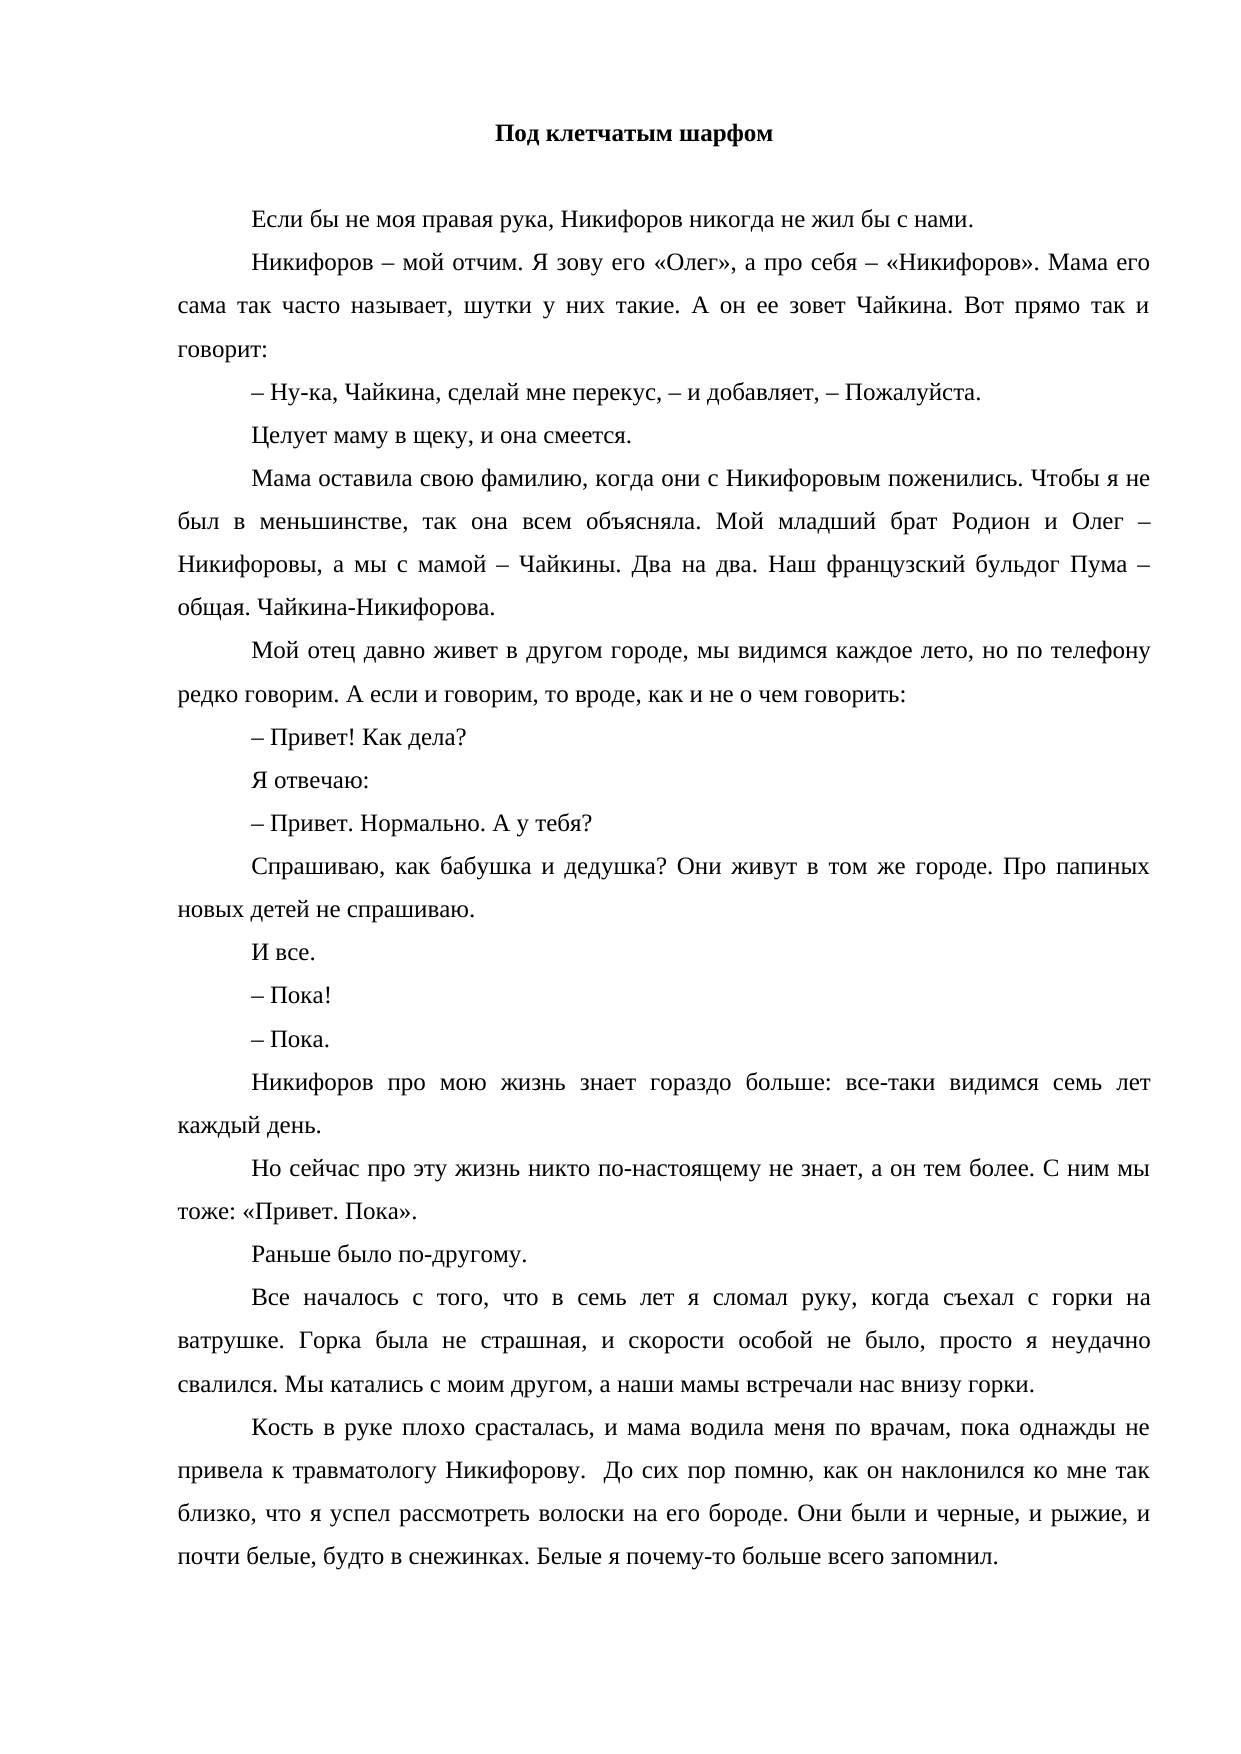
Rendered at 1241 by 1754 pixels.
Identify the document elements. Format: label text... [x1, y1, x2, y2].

text И все. [177, 937, 1152, 966]
text – Пока. [177, 1024, 1152, 1052]
text Я отвечаю: [177, 765, 1152, 794]
text – Пока! [177, 981, 1152, 1009]
text Никифоров про мою жизнь знает гораздо больше: все-таки видимся семь лет каждый день. [177, 1067, 1152, 1139]
text Мой отец давно живет в другом городе, мы видимся каждое лето, но по телефону редко говорим. А если и говорим, то вроде, как и не о чем говорить: [177, 636, 1152, 707]
text Кость в руке плохо срасталась, и мама водила меня по врачам, пока однажды не привела к травматологу Никифорову. До сих пор помню, как он наклонился ко мне так близко, что я успел рассмотреть волоски на его бороде. Они были и черные, и рыжие, и почти белые, будто в снежинках. Белые я почему-то больше всего запомнил. [177, 1412, 1152, 1570]
text Но сейчас про эту жизнь никто по-настоящему не знает, а он тем более. С ним мы тоже: «Привет. Пока». [177, 1153, 1152, 1225]
text Все началось с того, что в семь лет я сломал руку, когда съехал с горки на ватрушке. Горка была не страшная, и скорости особой не было, просто я неудачно свалился. Мы катались с моим другом, а наши мамы встречали нас внизу горки. [177, 1282, 1152, 1397]
text – Привет. Нормально. А у тебя? [177, 808, 1152, 837]
text Мама оставила свою фамилию, когда они с Никифоровым поженились. Чтобы я не был в меньшинстве, так она всем объясняла. Мой младший брат Родион и Олег – Никифоровы, а мы с мамой – Чайкины. Два на два. Наш французский бульдог Пума – общая. Чайкина-Никифорова. [177, 463, 1152, 621]
text Спрашиваю, как бабушка и дедушка? Они живут в том же городе. Про папиных новых детей не спрашиваю. [177, 851, 1152, 923]
text Никифоров – мой отчим. Я зову его «Олег», а про себя – «Никифоров». Мама его сама так часто называет, шутки у них такие. А он ее зовет Чайкина. Вот прямо так и говорит: [177, 247, 1152, 362]
text – Ну-ка, Чайкина, сделай мне перекус, – и добавляет, – Пожалуйста. [177, 377, 1152, 406]
text Целует маму в щеку, и она смеется. [177, 420, 1152, 449]
text – Привет! Как дела? [177, 722, 1152, 751]
text Раньше было по-другому. [177, 1239, 1152, 1268]
text Под клетчатым шарфом [177, 118, 1152, 147]
text Если бы не моя правая рука, Никифоров никогда не жил бы с нами. [177, 204, 1152, 233]
